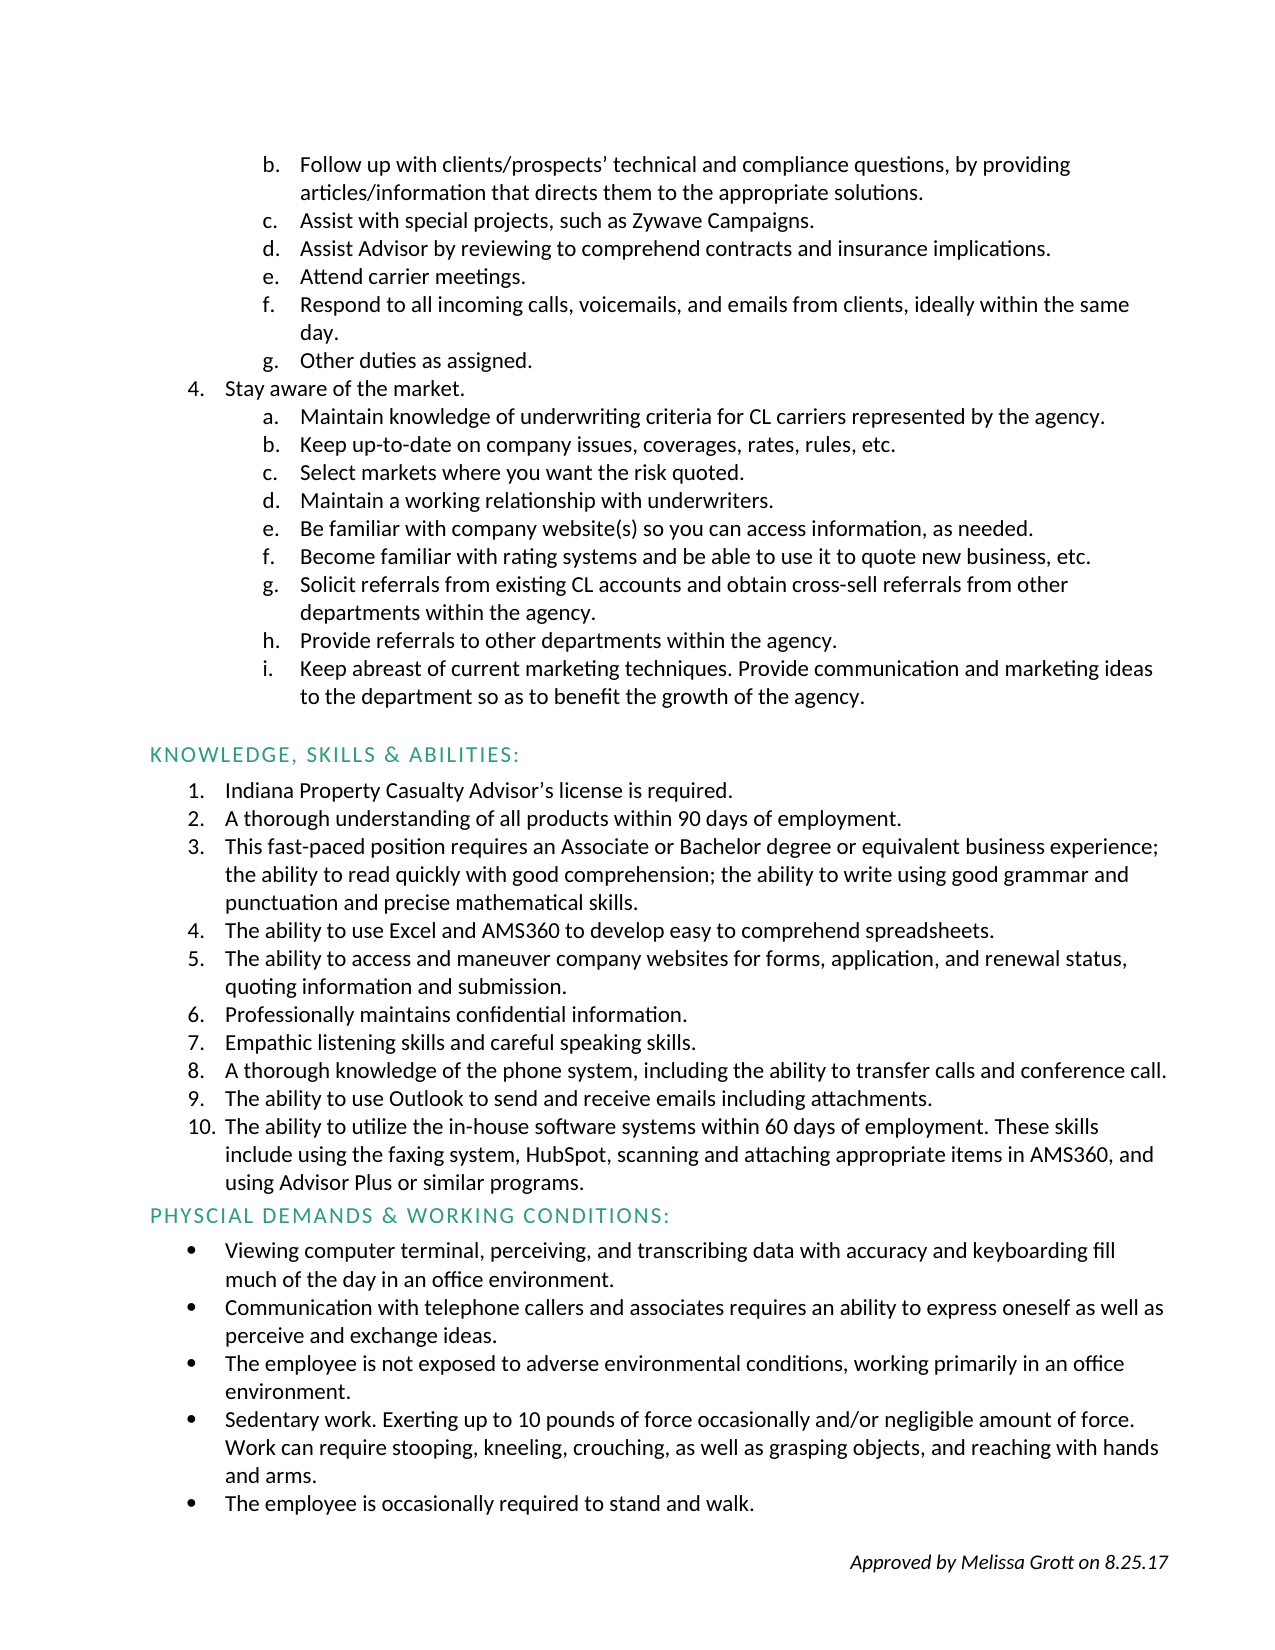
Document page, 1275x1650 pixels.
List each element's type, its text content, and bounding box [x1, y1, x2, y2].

list Viewing computer terminal, perceiving, and transcribing data with accuracy and keyboarding fill much of the day in an office environment. [187, 1283, 1170, 1339]
list Assist with special projects, such as Zywave Campaigns. [262, 206, 1170, 234]
list Respond to all incoming calls, voicemails, and emails from clients, ideally within the same day. [262, 290, 1170, 346]
list Maintain knowledge of underwriting criteria for CL carriers represented by the agency. [262, 402, 1170, 430]
list Indiana Property Casualty Advisor’s license is required. [187, 776, 1170, 804]
list Maintain a working relationship with underwriters. [262, 486, 1170, 514]
list Keep abreast of current marketing techniques. Provide communication and marketing ideas to the department so as to benefit the growth of the agency. [262, 654, 1170, 710]
list A thorough knowledge of the phone system, including the ability to transfer calls and conference call. [187, 1092, 1170, 1120]
list The ability to use Outlook to send and receive emails including attachments. [187, 1125, 1170, 1153]
list Follow up with clients/prospects’ technical and compliance questions, by providing articles/information that directs them to the appropriate solutions. [262, 150, 1170, 206]
list Keep up-to-date on company issues, coverages, rates, rules, etc. [262, 430, 1170, 458]
text Knowledge, Skills & Abilities: [150, 741, 1170, 769]
list Stay aware of the market. [187, 374, 1170, 402]
list Professionally maintains confidential information. [187, 1026, 1170, 1054]
list The ability to use Excel and AMS360 to develop easy to comprehend spreadsheets. [187, 931, 1170, 959]
list Solicit referrals from existing CL accounts and obtain cross-sell referrals from other departments within the agency. [262, 570, 1170, 626]
list Communication with telephone callers and associates requires an ability to express oneself as well as perceive and exchange ideas. [187, 1344, 1170, 1400]
list The employee is not exposed to adverse environmental conditions, working primarily in an office environment. [187, 1405, 1170, 1461]
list Provide referrals to other departments within the agency. [262, 626, 1170, 654]
list Become familiar with rating systems and be able to use it to quote new business, etc. [262, 542, 1170, 570]
list Empathic listening skills and careful speaking skills. [187, 1059, 1170, 1087]
list The ability to utilize the in-house software systems within 60 days of employment. These skills include using the faxing system, HubSpot, scanning and attaching appropriate items in AMS360, and using Advisor Plus or similar programs. [187, 1158, 1170, 1242]
list Other duties as assigned. [262, 346, 1170, 374]
list A thorough understanding of all products within 90 days of employment. [187, 809, 1170, 837]
text PHYSCIAL DEMANDS & WORKING CONDITIONS: [150, 1247, 1170, 1275]
list Attend carrier meetings. [262, 262, 1170, 290]
list Be familiar with company website(s) so you can access information, as needed. [262, 514, 1170, 542]
list Assist Advisor by reviewing to comprehend contracts and insurance implications. [262, 234, 1170, 262]
list This fast-paced position requires an Associate or Bachelor degree or equivalent business experience; the ability to read quickly with good comprehension; the ability to write using good grammar and punctuation and precise mathematical skills. [187, 842, 1170, 926]
list Select markets where you want the risk quoted. [262, 458, 1170, 486]
list The ability to access and maneuver company websites for forms, application, and renewal status, quoting information and submission. [187, 964, 1170, 1021]
